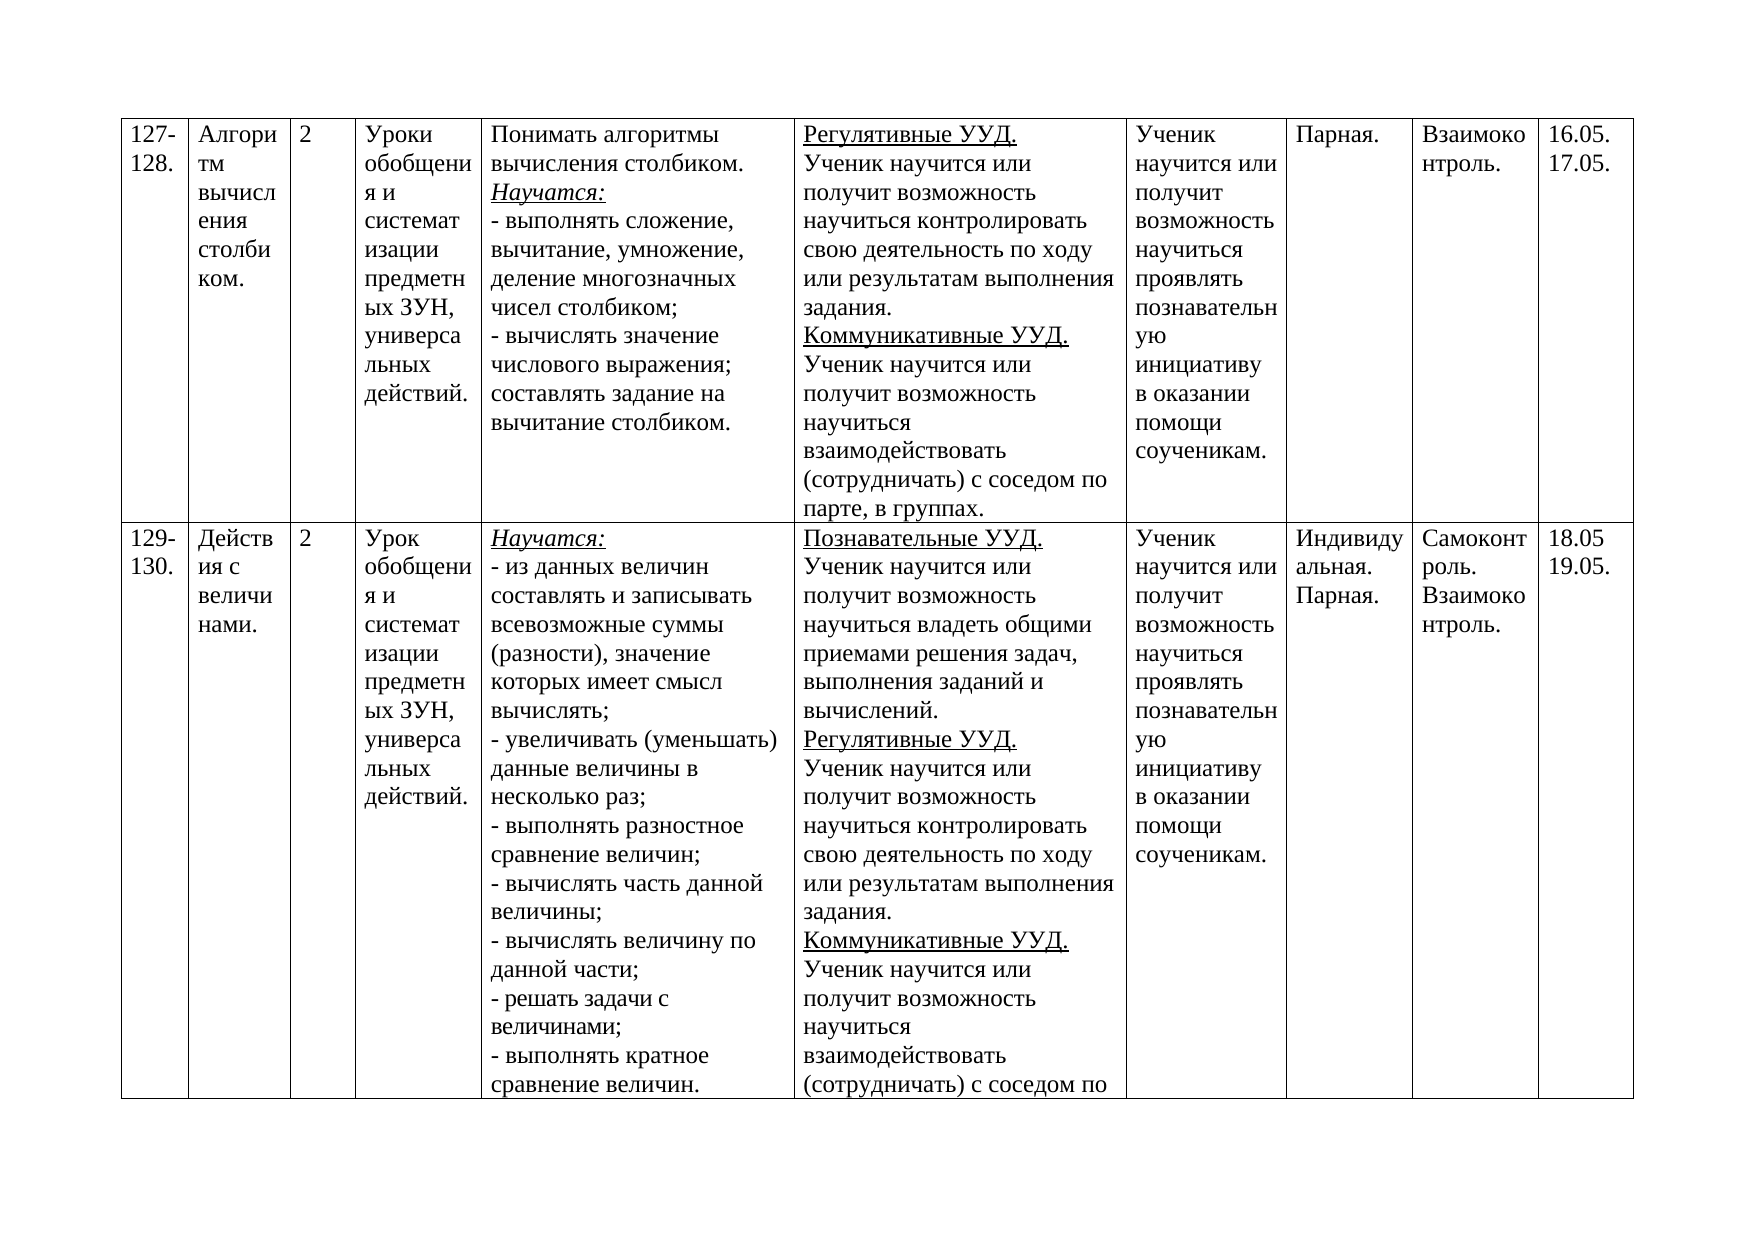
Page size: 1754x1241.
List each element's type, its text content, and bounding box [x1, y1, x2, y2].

table_cell Регулятивные УУД. Ученик научится или получит возможность научиться контролировать свою деятельность по ходу или результатам выполнения задания. Коммуникативные УУД. Ученик научится или получит возможность научиться взаимодействовать (сотрудничать) с соседом по парте, в группах. [795, 119, 1126, 522]
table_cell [356, 523, 481, 1098]
table_cell Взаимоконтроль. [1413, 119, 1538, 522]
table_cell 2 [291, 523, 355, 1098]
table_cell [482, 523, 794, 1098]
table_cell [189, 523, 290, 1098]
table_cell 18.05 19.05. [1539, 523, 1633, 1098]
table_cell Алгоритм вычисления столбиком. [189, 119, 290, 522]
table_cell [795, 523, 1126, 1098]
table_cell 127-128. [122, 119, 188, 522]
table_cell Парная. [1287, 119, 1412, 522]
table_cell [1287, 523, 1412, 1098]
table_cell 16.05. 17.05. [1539, 119, 1633, 522]
table_cell 129-130. [122, 523, 188, 1098]
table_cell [1127, 523, 1286, 1098]
table_cell 2 [291, 119, 355, 522]
table_cell Ученик научится или получит возможность научиться проявлять познавательную инициативу в оказании помощи соученикам. [1127, 119, 1286, 522]
table_cell Понимать алгоритмы вычисления столбиком. Научатся: - выполнять сложение, вычитание, умножение, деление многозначных чисел столбиком; - вычислять значение числового выражения; составлять задание на вычитание столбиком. [482, 119, 794, 522]
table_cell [356, 119, 481, 522]
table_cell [1413, 523, 1538, 1098]
